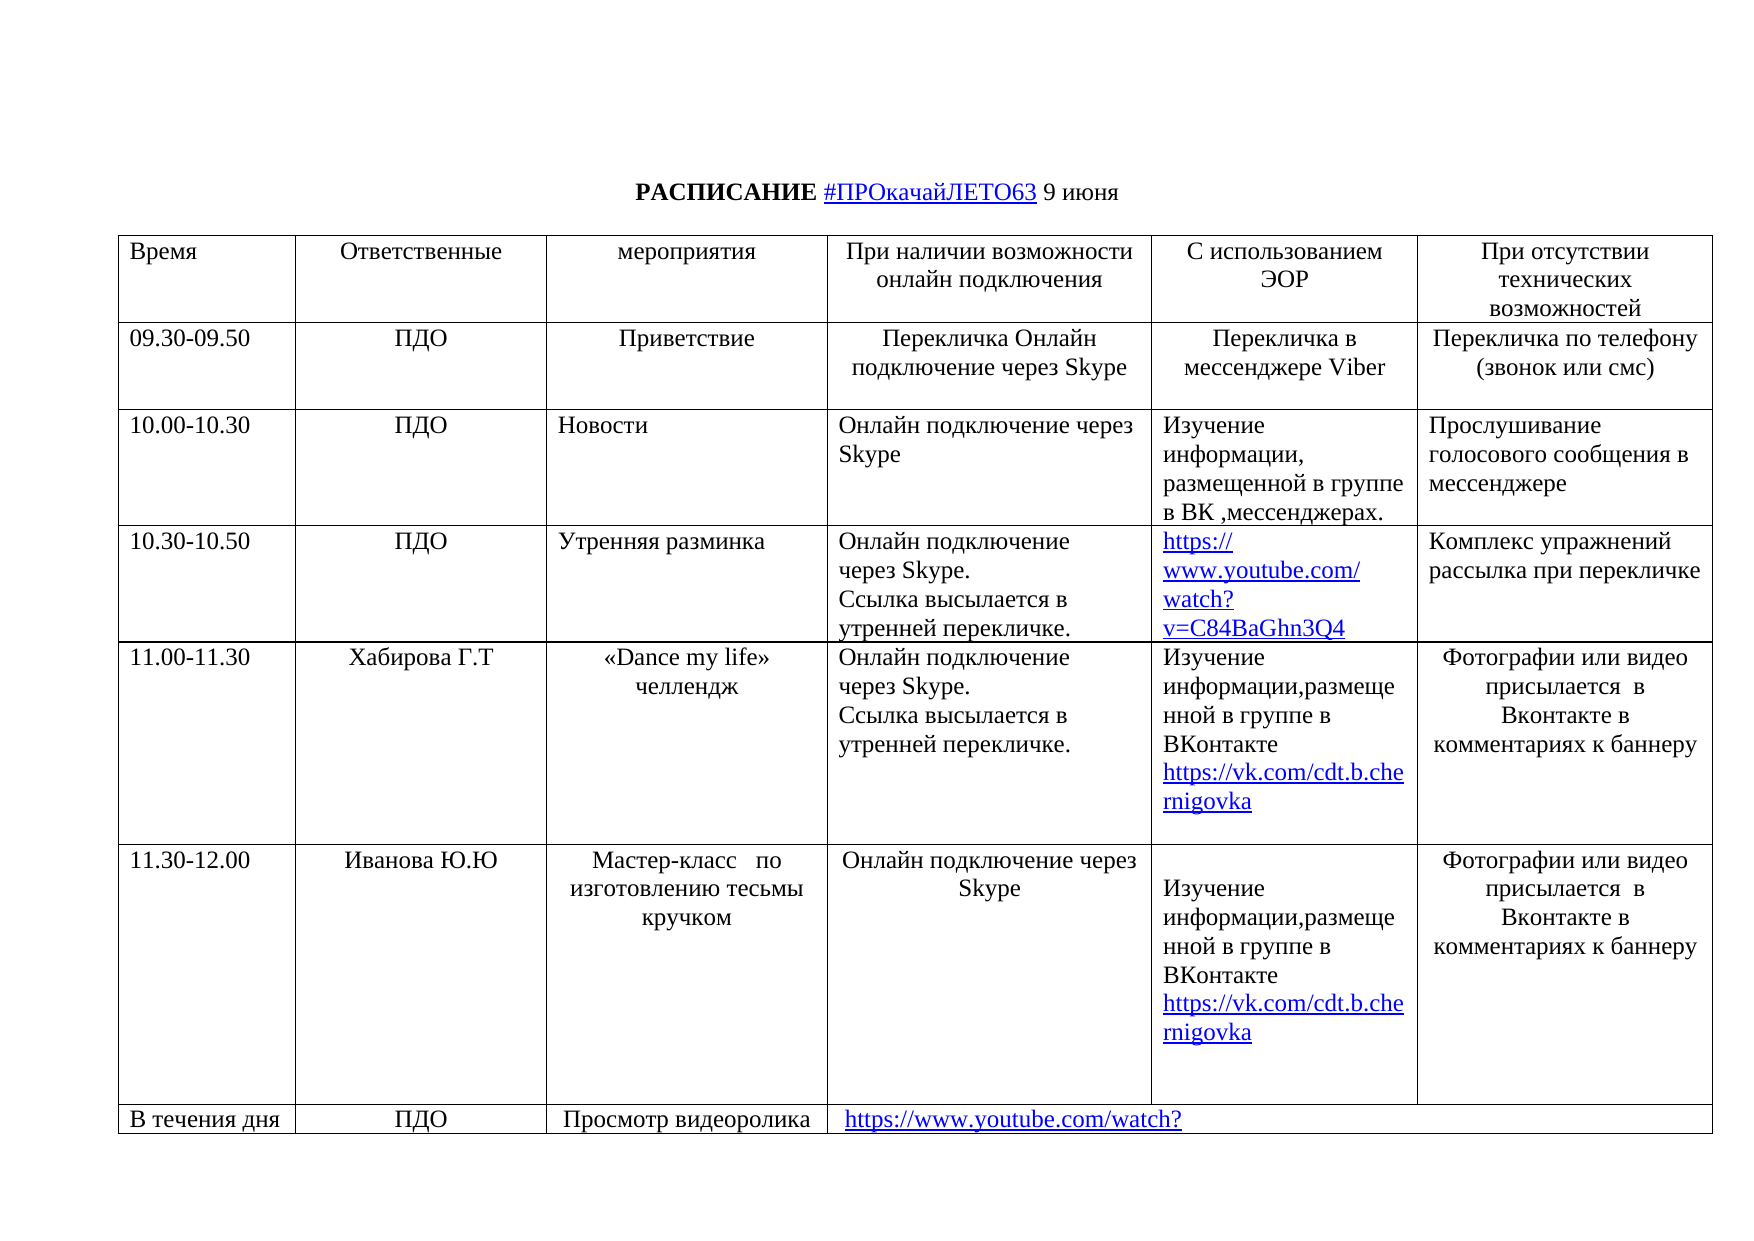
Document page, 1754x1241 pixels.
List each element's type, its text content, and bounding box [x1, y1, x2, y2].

table_header При наличии возможности онлайн подключения [828, 236, 1151, 322]
table_cell Хабирова Г.Т [296, 643, 546, 844]
table_cell Изучение информации, размещенной в группе в ВК ,мессенджерах. [1152, 410, 1417, 525]
table_header Ответственные [296, 236, 546, 322]
table_cell Перекличка в мессенджере Viber [1152, 323, 1417, 409]
table_cell Иванова Ю.Ю [296, 845, 546, 1103]
table_cell https://www.youtube.com/watch?v=C84BaGhn3Q4 [1152, 526, 1417, 641]
table_cell ПДО [296, 323, 546, 409]
table_header С использованием ЭОР [1152, 236, 1417, 322]
table_header мероприятия [547, 236, 827, 322]
table_cell Фотографии или видео присылается в Вконтакте в комментариях к баннеру [1418, 845, 1712, 1103]
table_cell Онлайн подключение через Skype. Ссылка высылается в утренней перекличке. [828, 643, 1151, 844]
table_cell Утренняя разминка [547, 526, 827, 641]
table_cell ПДО [296, 526, 546, 641]
table_header Время [119, 236, 295, 322]
table_cell Новости [547, 410, 827, 525]
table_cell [828, 1105, 1712, 1133]
table_cell 11.30-12.00 [119, 845, 295, 1103]
table_cell ПДО [296, 410, 546, 525]
table_cell Перекличка Онлайн подключение через Skype [828, 323, 1151, 409]
table_cell «Dance my life» челлендж [547, 643, 827, 844]
table_cell Приветствие [547, 323, 827, 409]
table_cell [547, 1105, 827, 1133]
table_cell 10.00-10.30 [119, 410, 295, 525]
table_cell Мастер-класс по изготовлению тесьмы кручком [547, 845, 827, 1103]
table_cell В течения дня [119, 1105, 295, 1133]
table_cell Онлайн подключение через Skype [828, 845, 1151, 1103]
table_cell Перекличка по телефону (звонок или смс) [1418, 323, 1712, 409]
table_header При отсутствии технических возможностей [1418, 236, 1712, 322]
table_cell Комплекс упражнений рассылка при перекличке [1418, 526, 1712, 641]
table_cell Фотографии или видео присылается в Вконтакте в комментариях к баннеру [1418, 643, 1712, 844]
table_cell Онлайн подключение через Skype. Ссылка высылается в утренней перекличке. [828, 526, 1151, 641]
table_cell Изучение информации,размещенной в группе в ВКонтакте https://vk.com/cdt.b.chernigovka [1152, 643, 1417, 844]
table_cell 11.00-11.30 [119, 643, 295, 844]
table_cell ПДО [296, 1105, 546, 1133]
table_cell Онлайн подключение через Skype [828, 410, 1151, 525]
table_cell Прослушивание голосового сообщения в мессенджере [1418, 410, 1712, 525]
table_cell Изучение информации,размещенной в группе в ВКонтакте https://vk.com/cdt.b.chernigovka [1152, 845, 1417, 1103]
table_cell 10.30-10.50 [119, 526, 295, 641]
text РАСПИСАНИЕ #ПРОкачайЛЕТО63 9 июня [118, 177, 1636, 206]
table_cell 09.30-09.50 [119, 323, 295, 409]
